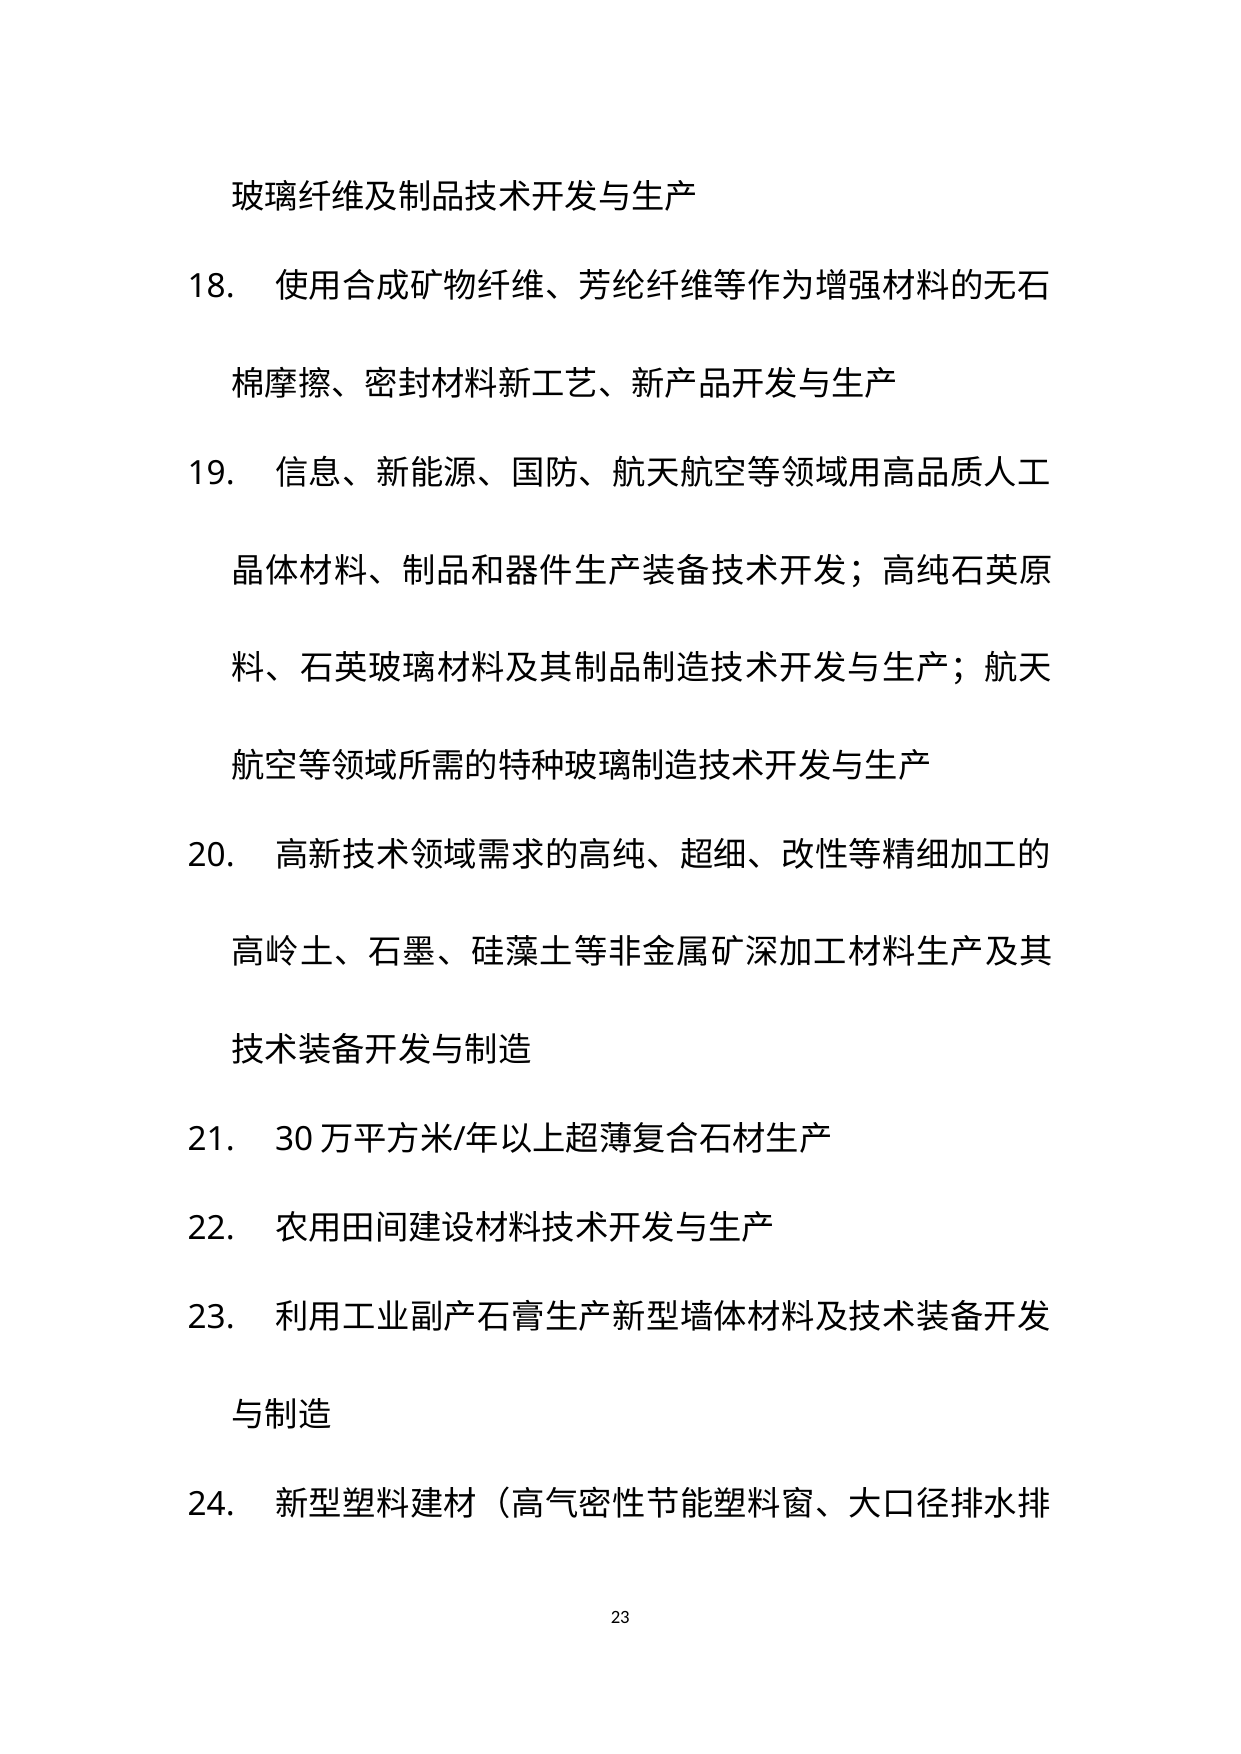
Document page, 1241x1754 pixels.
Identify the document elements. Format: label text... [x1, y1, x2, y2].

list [187, 1468, 1053, 1533]
list 农用田间建设材料技术开发与生产 [187, 1192, 1053, 1257]
list 信息、新能源、国防、航天航空等领域用高品质人工晶体材料、制品和器件生产装备技术开发；高纯石英原料、石英玻璃材料及其制品制造技术开发与生产；航天航空等领域所需的特种玻璃制造技术开发与生产 [187, 438, 1053, 795]
list 利用工业副产石膏生产新型墙体材料及技术装备开发与制造 [187, 1282, 1053, 1444]
list 高新技术领域需求的高纯、超细、改性等精细加工的高岭土、石墨、硅藻土等非金属矿深加工材料生产及其技术装备开发与制造 [187, 819, 1053, 1079]
list 30万平方米/年以上超薄复合石材生产 [187, 1103, 1053, 1168]
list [187, 162, 1053, 227]
list 使用合成矿物纤维、芳纶纤维等作为增强材料的无石棉摩擦、密封材料新工艺、新产品开发与生产 [187, 251, 1053, 413]
